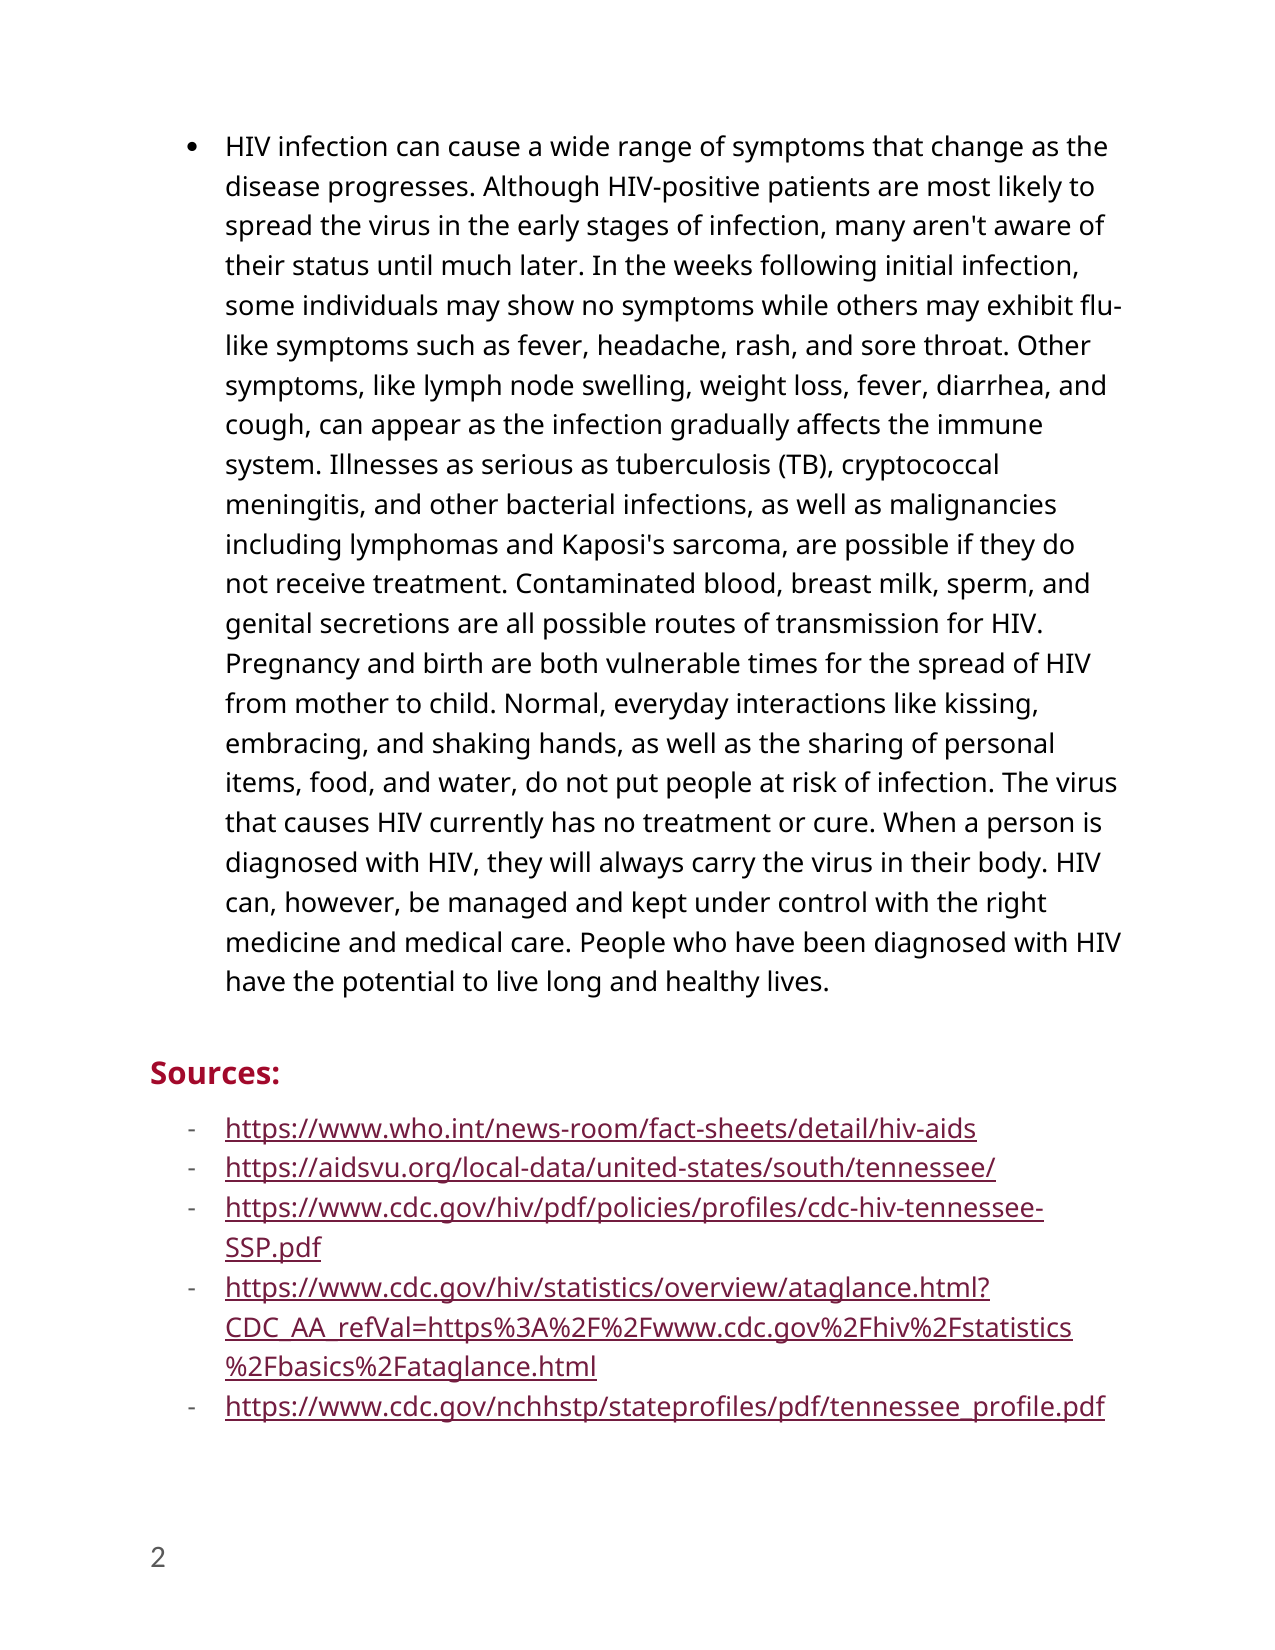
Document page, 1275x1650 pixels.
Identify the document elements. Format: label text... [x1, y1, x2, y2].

list HIV infection can cause a wide range of symptoms that change as the disease progresses. Although HIV-positive patients are most likely to spread the virus in the early stages of infection, many aren't aware of their status until much later. In the weeks following initial infection, some individuals may show no symptoms while others may exhibit flu-like symptoms such as fever, headache, rash, and sore throat. Other symptoms, like lymph node swelling, weight loss, fever, diarrhea, and cough, can appear as the infection gradually affects the immune system. Illnesses as serious as tuberculosis (TB), cryptococcal meningitis, and other bacterial infections, as well as malignancies including lymphomas and Kaposi's sarcoma, are possible if they do not receive treatment. Contaminated blood, breast milk, sperm, and genital secretions are all possible routes of transmission for HIV. Pregnancy and birth are both vulnerable times for the spread of HIV from mother to child. Normal, everyday interactions like kissing, embracing, and shaking hands, as well as the sharing of personal items, food, and water, do not put people at risk of infection. The virus that causes HIV currently has no treatment or cure. When a person is diagnosed with HIV, they will always carry the virus in their body. HIV can, however, be managed and kept under control with the right medicine and medical care. People who have been diagnosed with HIV have the potential to live long and healthy lives. [187, 127, 1125, 1000]
list https://www.who.int/news-room/fact-sheets/detail/hiv-aids [187, 1109, 1125, 1146]
list https://www.cdc.gov/hiv/statistics/overview/ataglance.html?CDC_AA_refVal=https%3A%2F%2Fwww.cdc.gov%2Fhiv%2Fstatistics%2Fbasics%2Fataglance.html [187, 1268, 1125, 1385]
subtitle Sources: [150, 1051, 1125, 1093]
list https://aidsvu.org/local-data/united-states/south/tennessee/ [187, 1149, 1125, 1186]
list https://www.cdc.gov/nchhstp/stateprofiles/pdf/tennessee_profile.pdf [187, 1388, 1125, 1424]
list https://www.cdc.gov/hiv/pdf/policies/profiles/cdc-hiv-tennessee-SSP.pdf [187, 1189, 1125, 1265]
